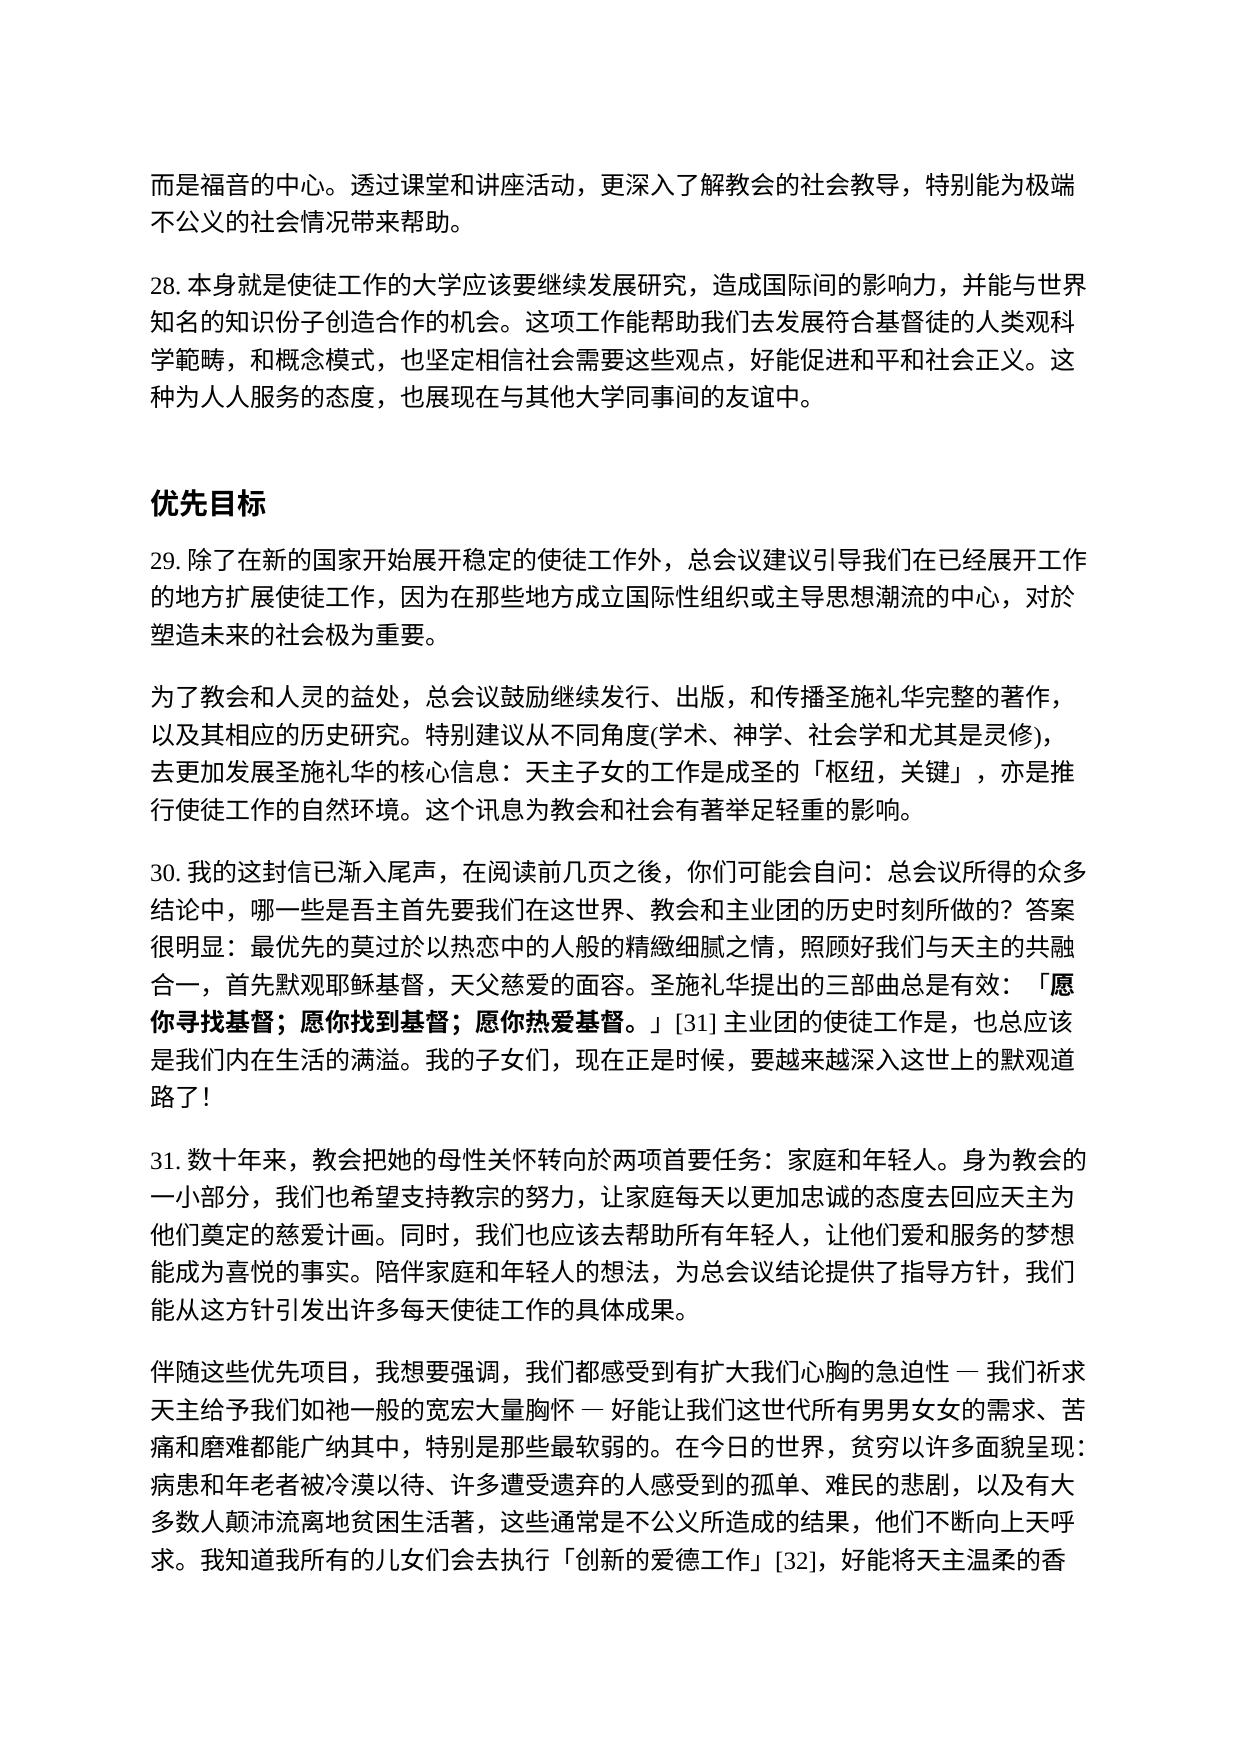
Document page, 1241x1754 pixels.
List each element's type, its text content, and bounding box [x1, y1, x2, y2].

subtitle 优先目标 [150, 464, 1090, 539]
text 28. 本身就是使徒工作的大学应该要继续发展研究，造成国际间的影响力，并能与世界知名的知识份子创造合作的机会。这项工作能帮助我们去发展符合基督徒的人类观科学範畴，和概念模式，也坚定相信社会需要这些观点，好能促进和平和社会正义。这种为人人服务的态度，也展现在与其他大学同事间的友谊中。 [150, 264, 1090, 414]
text 为了教会和人灵的益处，总会议鼓励继续发行、出版，和传播圣施礼华完整的著作，以及其相应的历史研究。特别建议从不同角度(学术、神学、社会学和尤其是灵修)，去更加发展圣施礼华的核心信息：天主子女的工作是成圣的「枢纽，关键」，亦是推行使徒工作的自然环境。这个讯息为教会和社会有著举足轻重的影响。 [150, 677, 1090, 827]
text 29. 除了在新的国家开始展开稳定的使徒工作外，总会议建议引导我们在已经展开工作的地方扩展使徒工作，因为在那些地方成立国际性组织或主导思想潮流的中心，对於塑造未来的社会极为重要。 [150, 539, 1090, 652]
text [150, 1352, 1090, 1577]
text 31. 数十年来，教会把她的母性关怀转向於两项首要任务：家庭和年轻人。身为教会的一小部分，我们也希望支持教宗的努力，让家庭每天以更加忠诚的态度去回应天主为他们奠定的慈爱计画。同时，我们也应该去帮助所有年轻人，让他们爱和服务的梦想能成为喜悦的事实。陪伴家庭和年轻人的想法，为总会议结论提供了指导方针，我们能从这方针引发出许多每天使徒工作的具体成果。 [150, 1139, 1090, 1327]
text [150, 164, 1090, 239]
text 30. 我的这封信已渐入尾声，在阅读前几页之後，你们可能会自问：总会议所得的众多结论中，哪一些是吾主首先要我们在这世界、教会和主业团的历史时刻所做的？答案很明显：最优先的莫过於以热恋中的人般的精緻细腻之情，照顾好我们与天主的共融合一，首先默观耶稣基督，天父慈爱的面容。圣施礼华提出的三部曲总是有效：「愿你寻找基督；愿你找到基督；愿你热爱基督。」[31] 主业团的使徒工作是，也总应该是我们内在生活的满溢。我的子女们，现在正是时候，要越来越深入这世上的默观道路了！ [150, 852, 1090, 1114]
